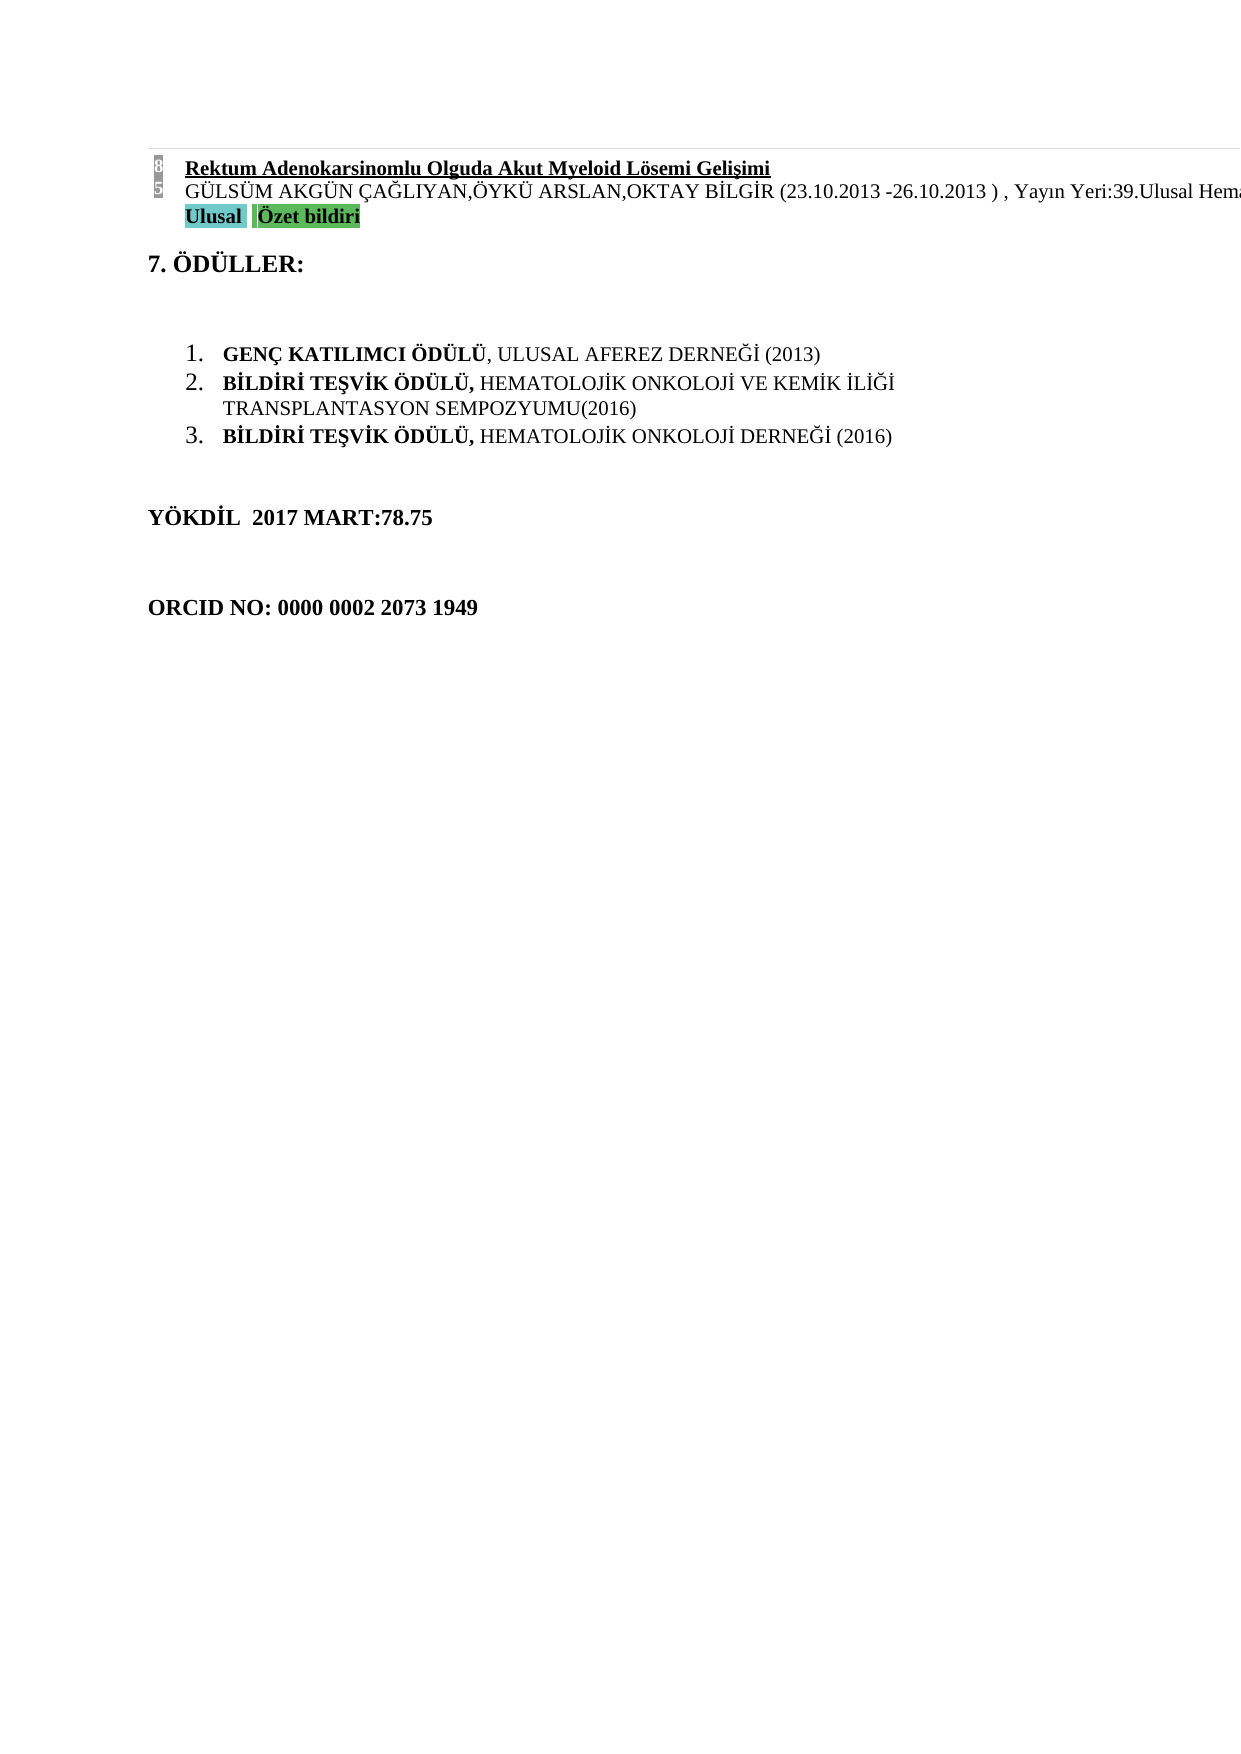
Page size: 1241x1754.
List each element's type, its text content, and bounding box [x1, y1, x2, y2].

list BİLDİRİ TEŞVİK ÖDÜLÜ, HEMATOLOJİK ONKOLOJİ DERNEĞİ (2016) [185, 420, 1093, 448]
text YÖKDİL 2017 MART:78.75 [148, 504, 1093, 530]
table_cell Rektum Adenokarsinomlu Olguda Akut Myeloid Lösemi Gelişimi GÜLSÜM AKGÜN ÇAĞLIYAN,ÖYKÜ ARSLAN,OKTAY BİLGİR (23.10.2013 -26.10.2013 ) , Yayın Yeri:39.Ulusal Hematoloji Kongresi , 2013 Ulusal Özet bildiri [179, 149, 1240, 249]
subtitle GENÇ KATILIMCI ÖDÜLÜ, ULUSAL AFEREZ DERNEĞİ (2013) [185, 338, 1093, 367]
text ORCID NO: 0000 0002 2073 1949 [148, 594, 1093, 620]
table_cell 85 [148, 149, 179, 249]
list BİLDİRİ TEŞVİK ÖDÜLÜ, HEMATOLOJİK ONKOLOJİ VE KEMİK İLİĞİ TRANSPLANTASYON SEMPOZYUMU(2016) [185, 367, 1093, 420]
text 7. ÖDÜLLER: [148, 249, 1093, 278]
